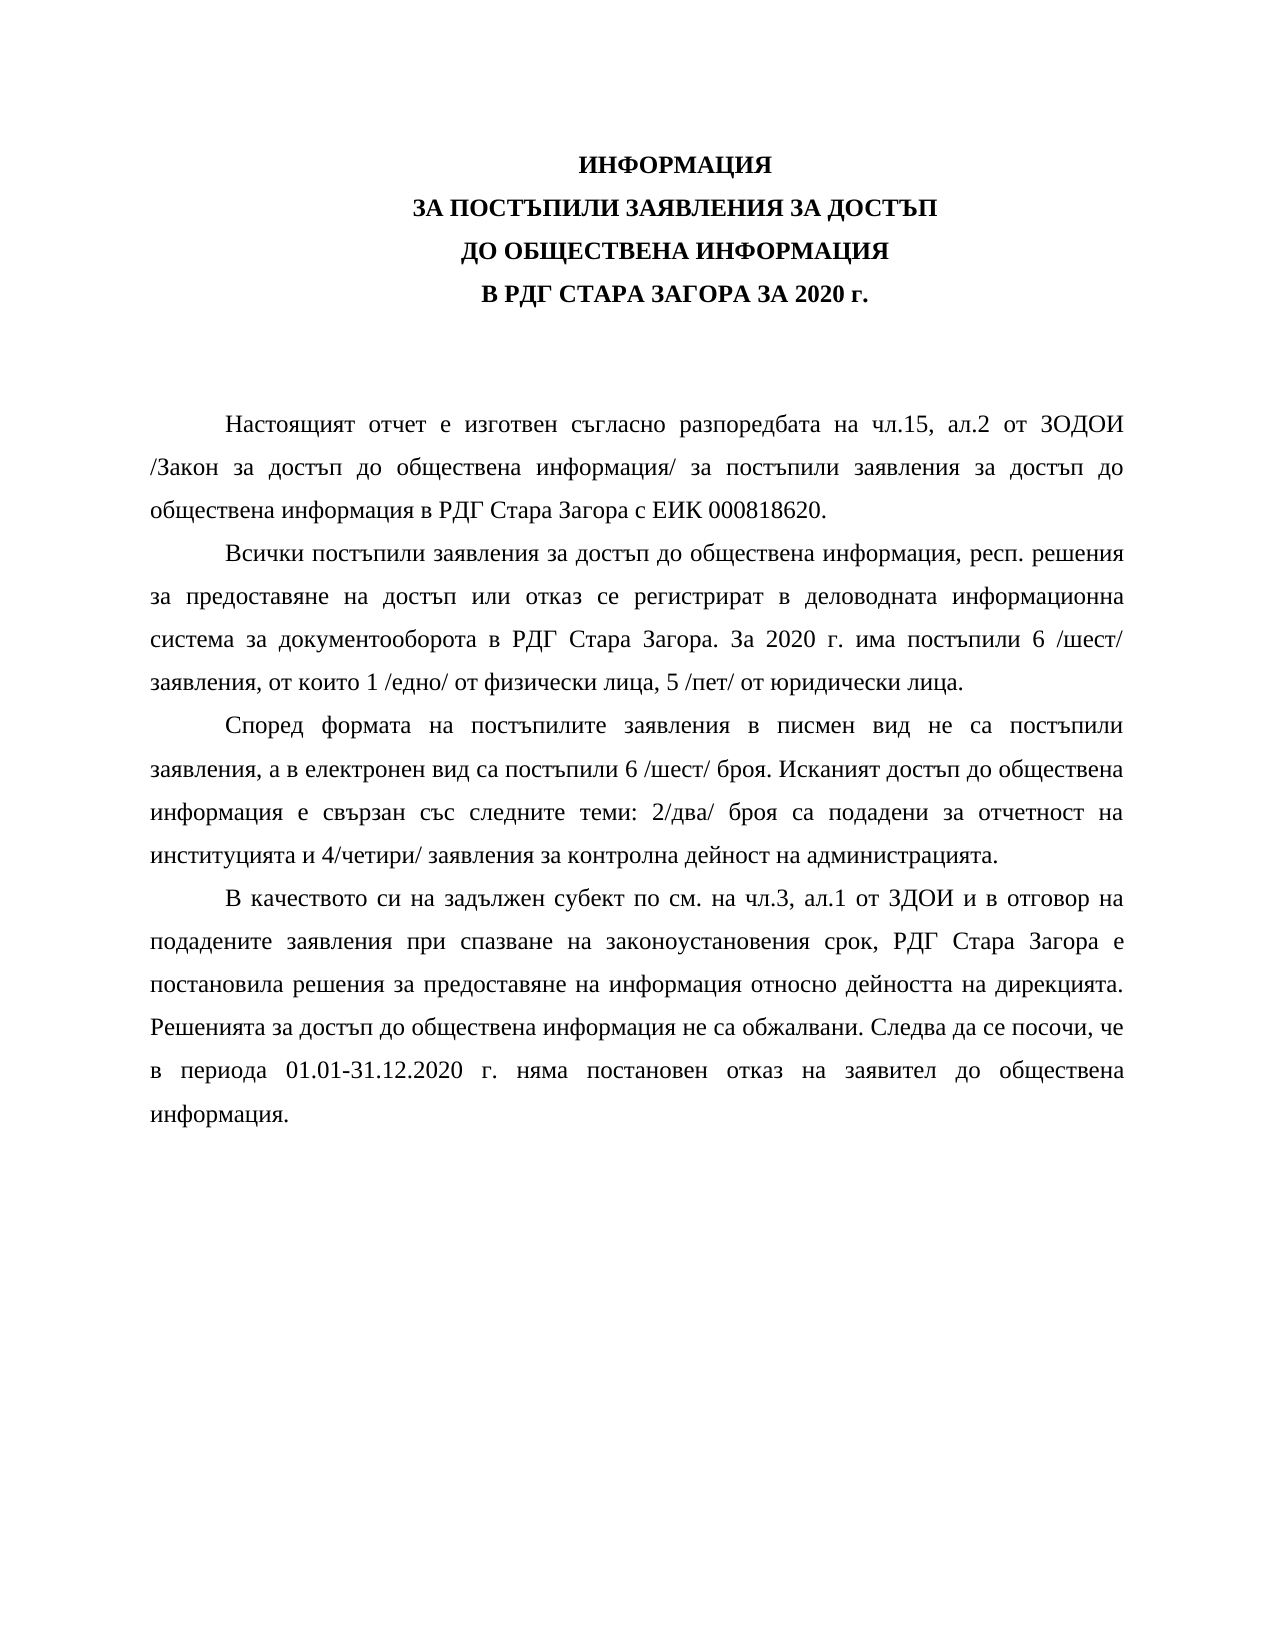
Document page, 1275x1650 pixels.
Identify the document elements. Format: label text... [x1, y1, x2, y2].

text В РДГ СТАРА ЗАГОРА ЗА 2020 г. [150, 279, 1125, 308]
text ЗА ПОСТЪПИЛИ ЗАЯВЛЕНИЯ ЗА ДОСТЪП [150, 193, 1125, 222]
text Всички постъпили заявления за достъп до обществена информация, респ. решения за предоставяне на достъп или отказ се регистрират в деловодната информационна система за документооборота в РДГ Стара Загора. За 2020 г. има постъпили 6 /шест/ заявления, от които 1 /едно/ от физически лица, 5 /пет/ от юридически лица. [150, 538, 1125, 696]
text ДО ОБЩЕСТВЕНА ИНФОРМАЦИЯ [150, 236, 1125, 265]
text Настоящият отчет е изготвен съгласно разпоредбата на чл.15, ал.2 от ЗОДОИ /Закон за достъп до обществена информация/ за постъпили заявления за достъп до обществена информация в РДГ Стара Загора с ЕИК 000818620. [150, 409, 1125, 524]
text ИНФОРМАЦИЯ [150, 150, 1125, 179]
text Според формата на постъпилите заявления в писмен вид не са постъпили заявления, а в електронен вид са постъпили 6 /шест/ броя. Исканият достъп до обществена информация е свързан със следните теми: 2/два/ броя са подадени за отчетност на институцията и 4/четири/ заявления за контролна дейност на администрацията. [150, 711, 1125, 869]
text В качеството си на задължен субект по см. на чл.3, ал.1 от ЗДОИ и в отговор на подадените заявления при спазване на законоустановения срок, РДГ Стара Загора е постановила решения за предоставяне на информация относно дейността на дирекцията. Решенията за достъп до обществена информация не са обжалвани. Следва да се посочи, че в периода 01.01-31.12.2020 г. няма постановен отказ на заявител до обществена информация. [150, 883, 1125, 1127]
